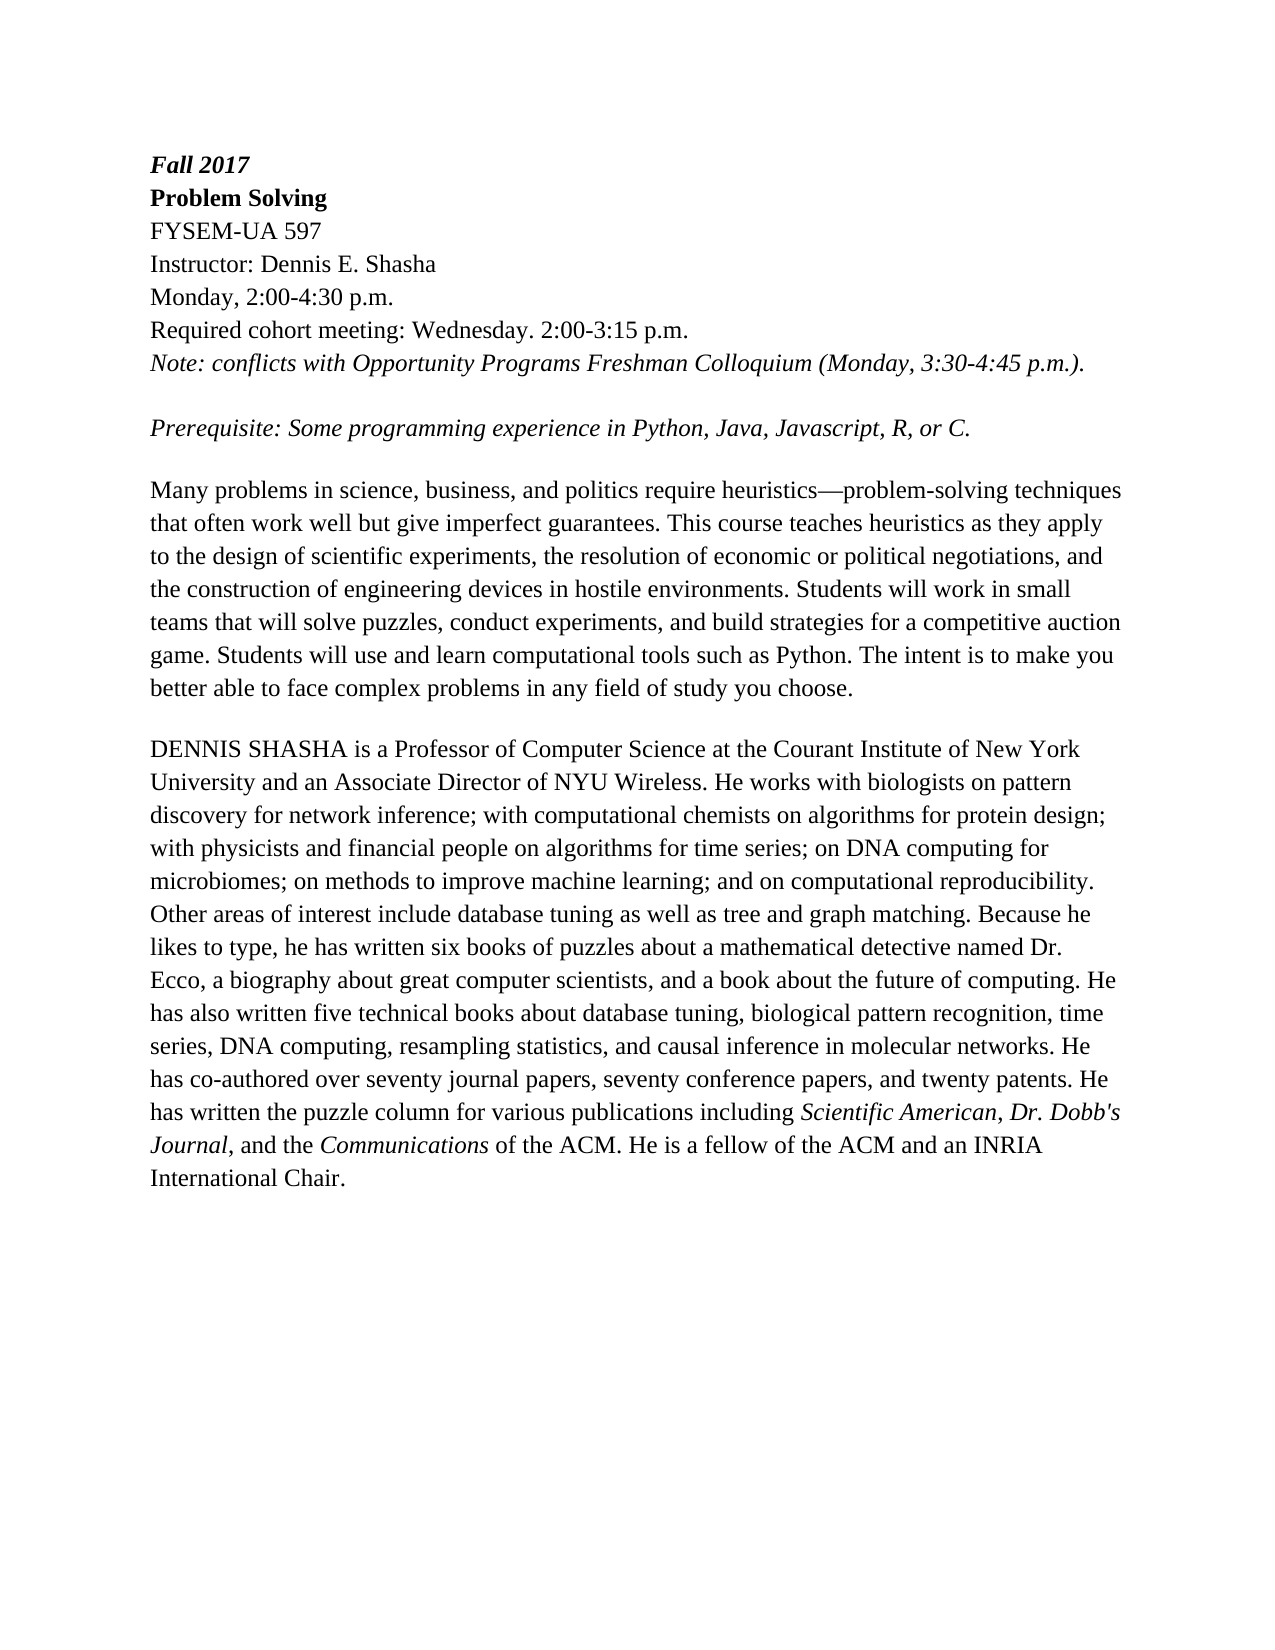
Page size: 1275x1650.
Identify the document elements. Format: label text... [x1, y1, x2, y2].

text Prerequisite: Some programming experience in Python, Java, Javascript, R, or C. [150, 413, 1125, 442]
text Many problems in science, business, and politics require heuristics—problem-solving techniques that often work well but give imperfect guarantees. This course teaches heuristics as they apply to the design of scientific experiments, the resolution of economic or political negotiations, and the construction of engineering devices in hostile environments. Students will work in small teams that will solve puzzles, conduct experiments, and build strategies for a competitive auction game. Students will use and learn computational tools such as Python. The intent is to make you better able to face complex problems in any field of study you choose. [150, 475, 1125, 730]
text Fall 2017 Problem Solving FYSEM-UA 597 Instructor: Dennis E. Shasha Monday, 2:00-4:30 p.m. Required cohort meeting: Wednesday. 2:00-3:15 p.m. Note: conflicts with Opportunity Programs Freshman Colloquium (Monday, 3:30-4:45 p.m.). [150, 150, 1125, 409]
text DENNIS SHASHA is a Professor of Computer Science at the Courant Institute of New York University and an Associate Director of NYU Wireless. He works with biologists on pattern discovery for network inference; with computational chemists on algorithms for protein design; with physicists and financial people on algorithms for time series; on DNA computing for microbiomes; on methods to improve machine learning; and on computational reproducibility. Other areas of interest include database tuning as well as tree and graph matching. Because he likes to type, he has written six books of puzzles about a mathematical detective named Dr. Ecco, a biography about great computer scientists, and a book about the future of computing. He has also written five technical books about database tuning, biological pattern recognition, time series, DNA computing, resampling statistics, and causal inference in molecular networks. He has co-authored over seventy journal papers, seventy conference papers, and twenty patents. He has written the puzzle column for various publications including Scientific American, Dr. Dobb's Journal, and the Communications of the ACM. He is a fellow of the ACM and an INRIA International Chair. [150, 734, 1125, 1192]
